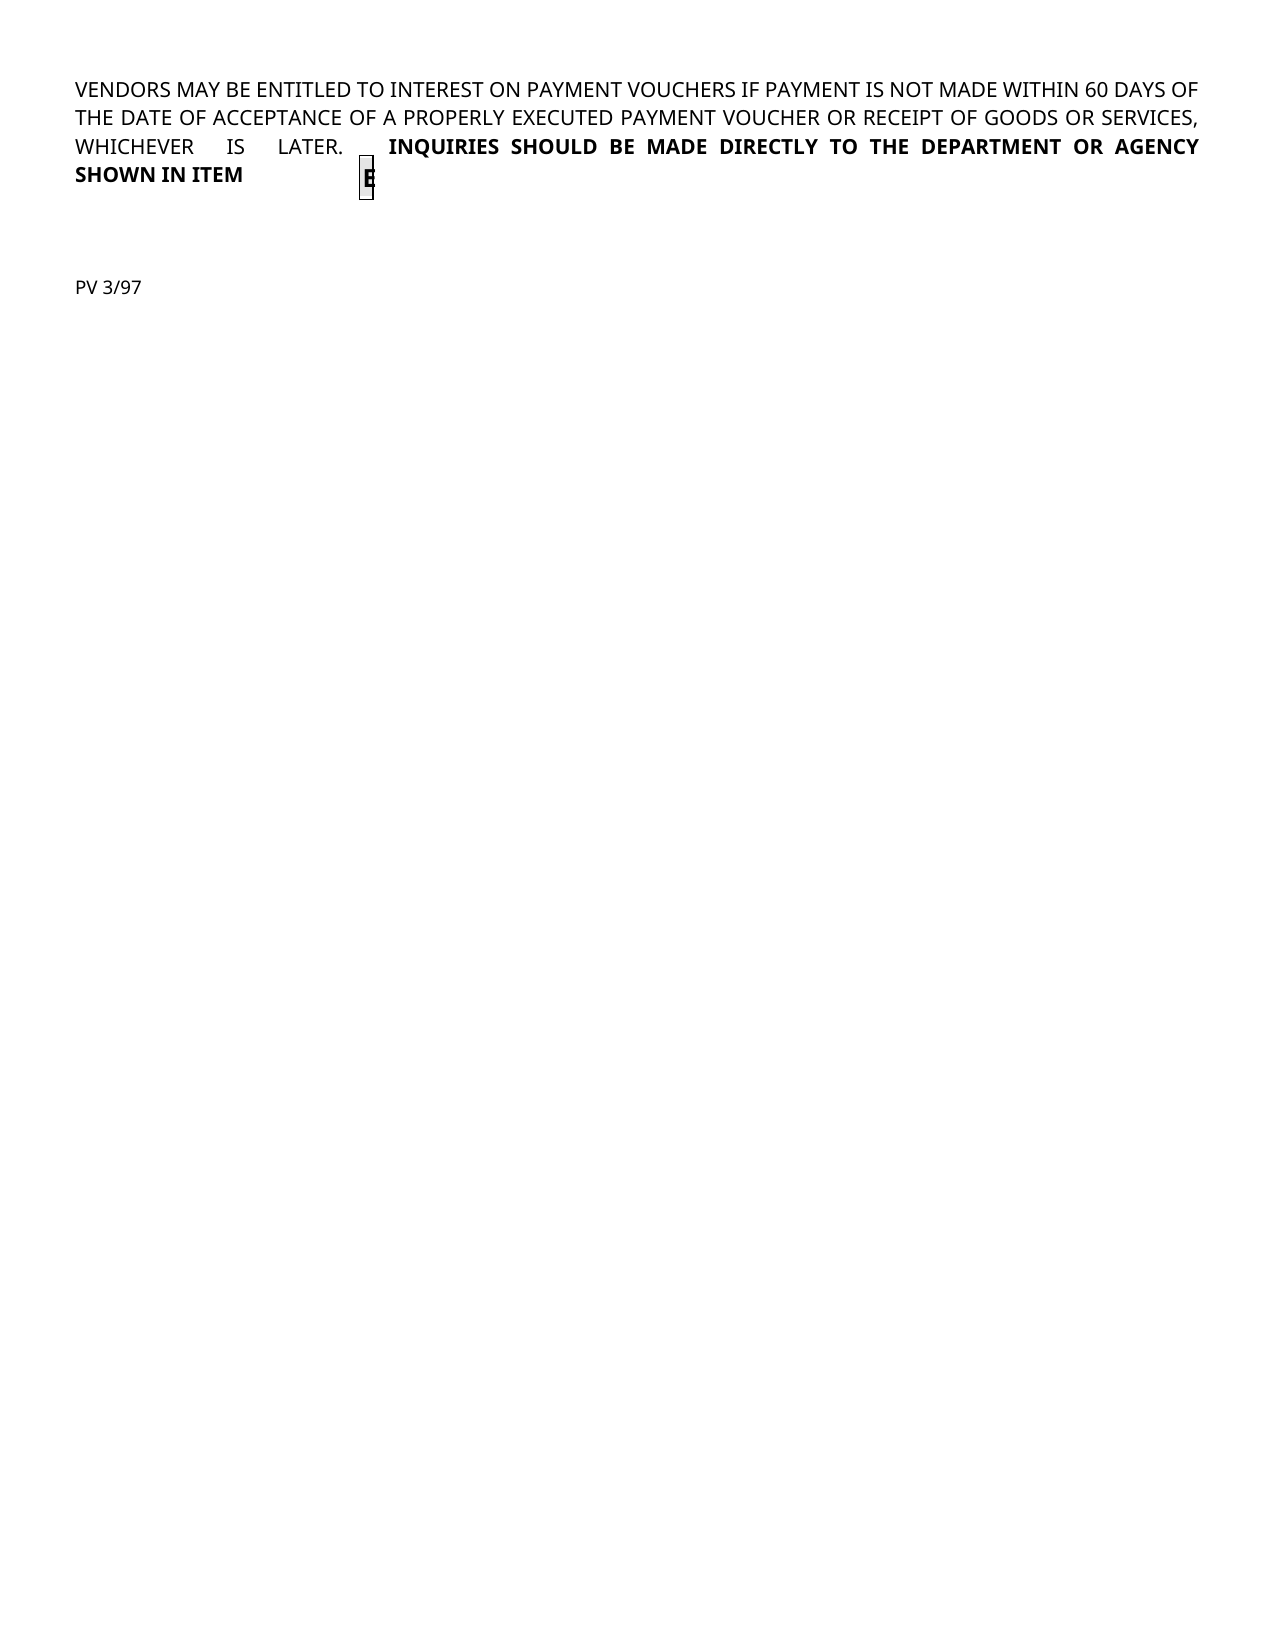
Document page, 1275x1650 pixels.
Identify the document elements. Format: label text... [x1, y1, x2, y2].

text PV 3/97 [75, 274, 1200, 299]
text VENDORS MAY BE ENTITLED TO INTEREST ON PAYMENT VOUCHERS IF PAYMENT IS NOT MADE WITHIN 60 DAYS OF THE DATE OF ACCEPTANCE OF A PROPERLY EXECUTED PAYMENT VOUCHER OR RECEIPT OF GOODS OR SERVICES, WHICHEVER IS LATER. INQUIRIES SHOULD BE MADE DIRECTLY TO THE DEPARTMENT OR AGENCY SHOWN IN ITEM [75, 75, 1200, 189]
